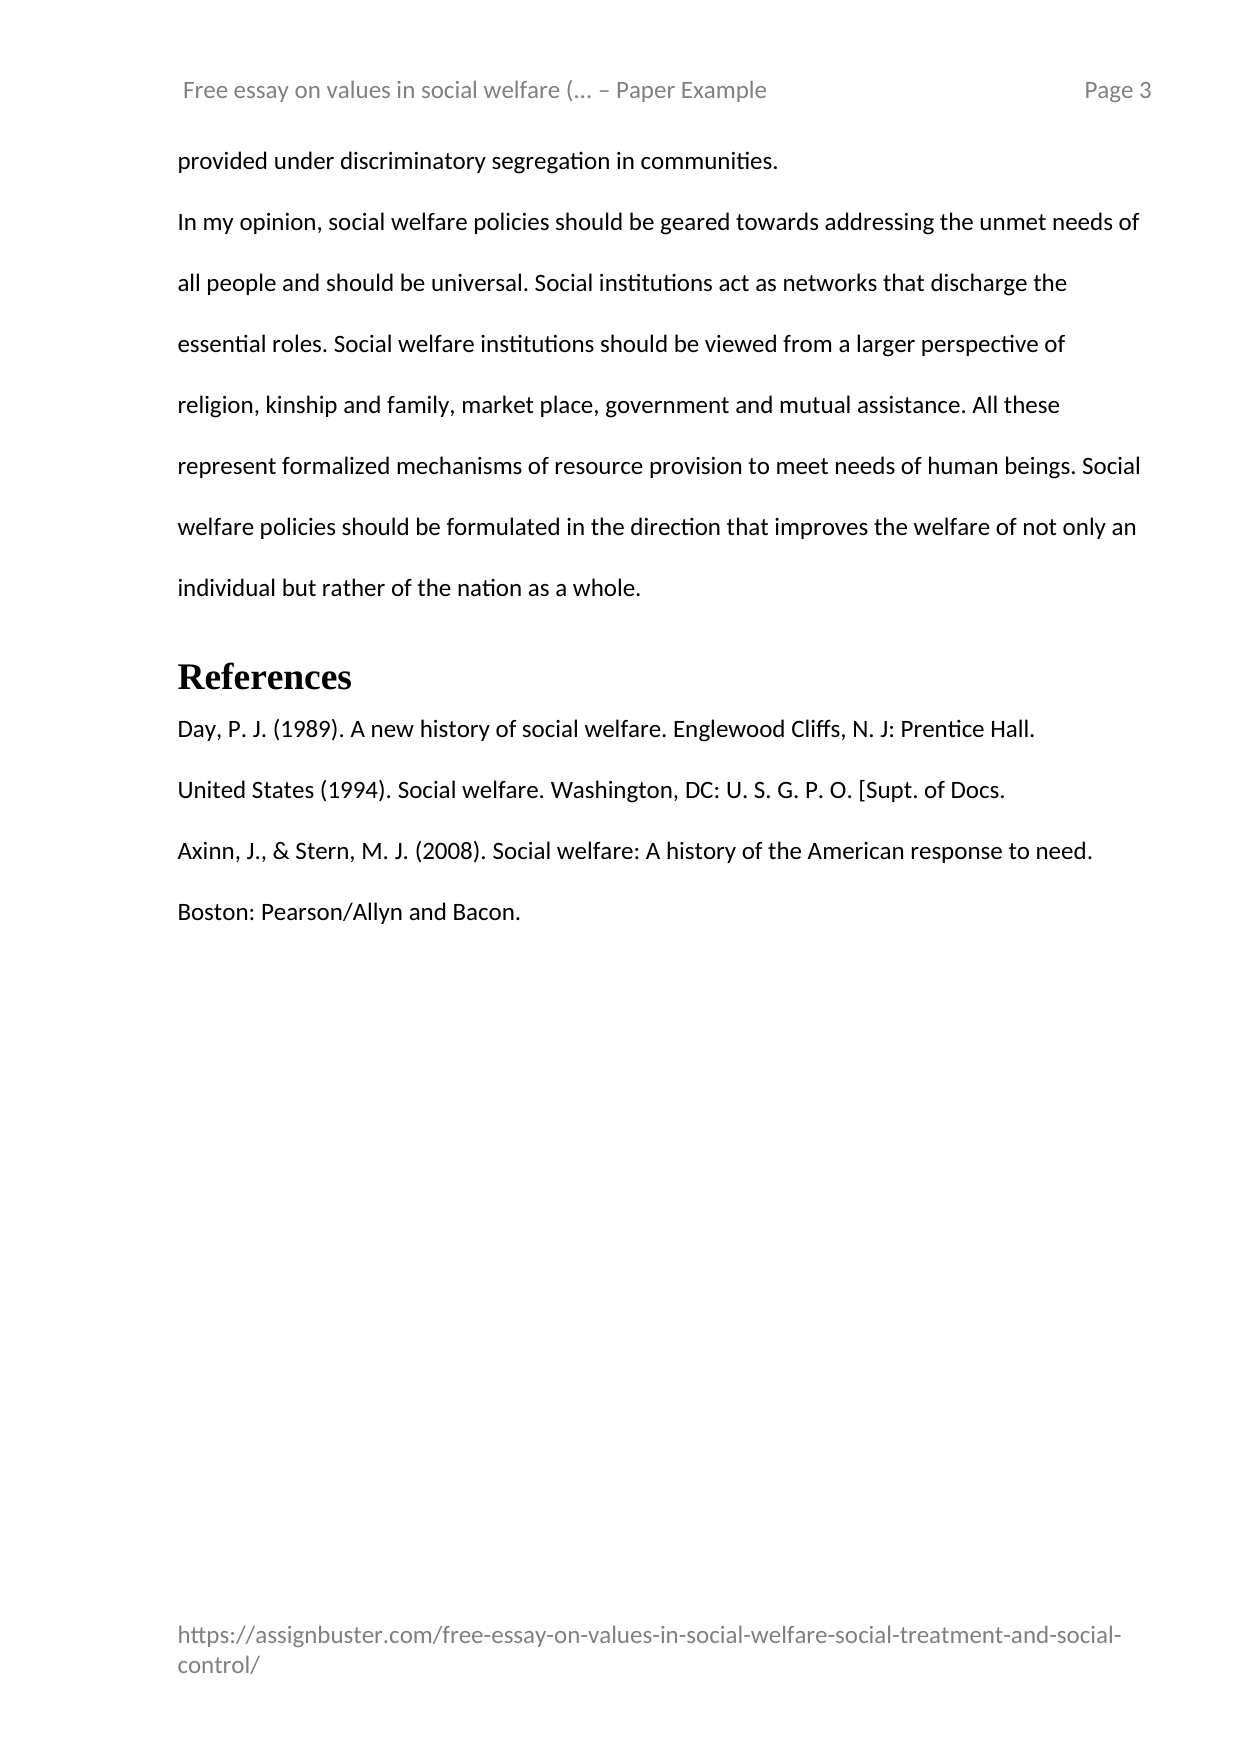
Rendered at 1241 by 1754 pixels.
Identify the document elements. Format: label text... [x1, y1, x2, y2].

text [177, 145, 1152, 603]
text Day, P. J. (1989). A new history of social welfare. Englewood Cliffs, N. J: Prentice Hall. United States (1994). Social welfare. Washington, DC: U. S. G. P. O. [Supt. of Docs. Axinn, J., & Stern, M. J. (2008). Social welfare: A history of the American response to need. Boston: Pearson/Allyn and Bacon. [177, 713, 1152, 927]
subtitle References [177, 654, 1152, 697]
